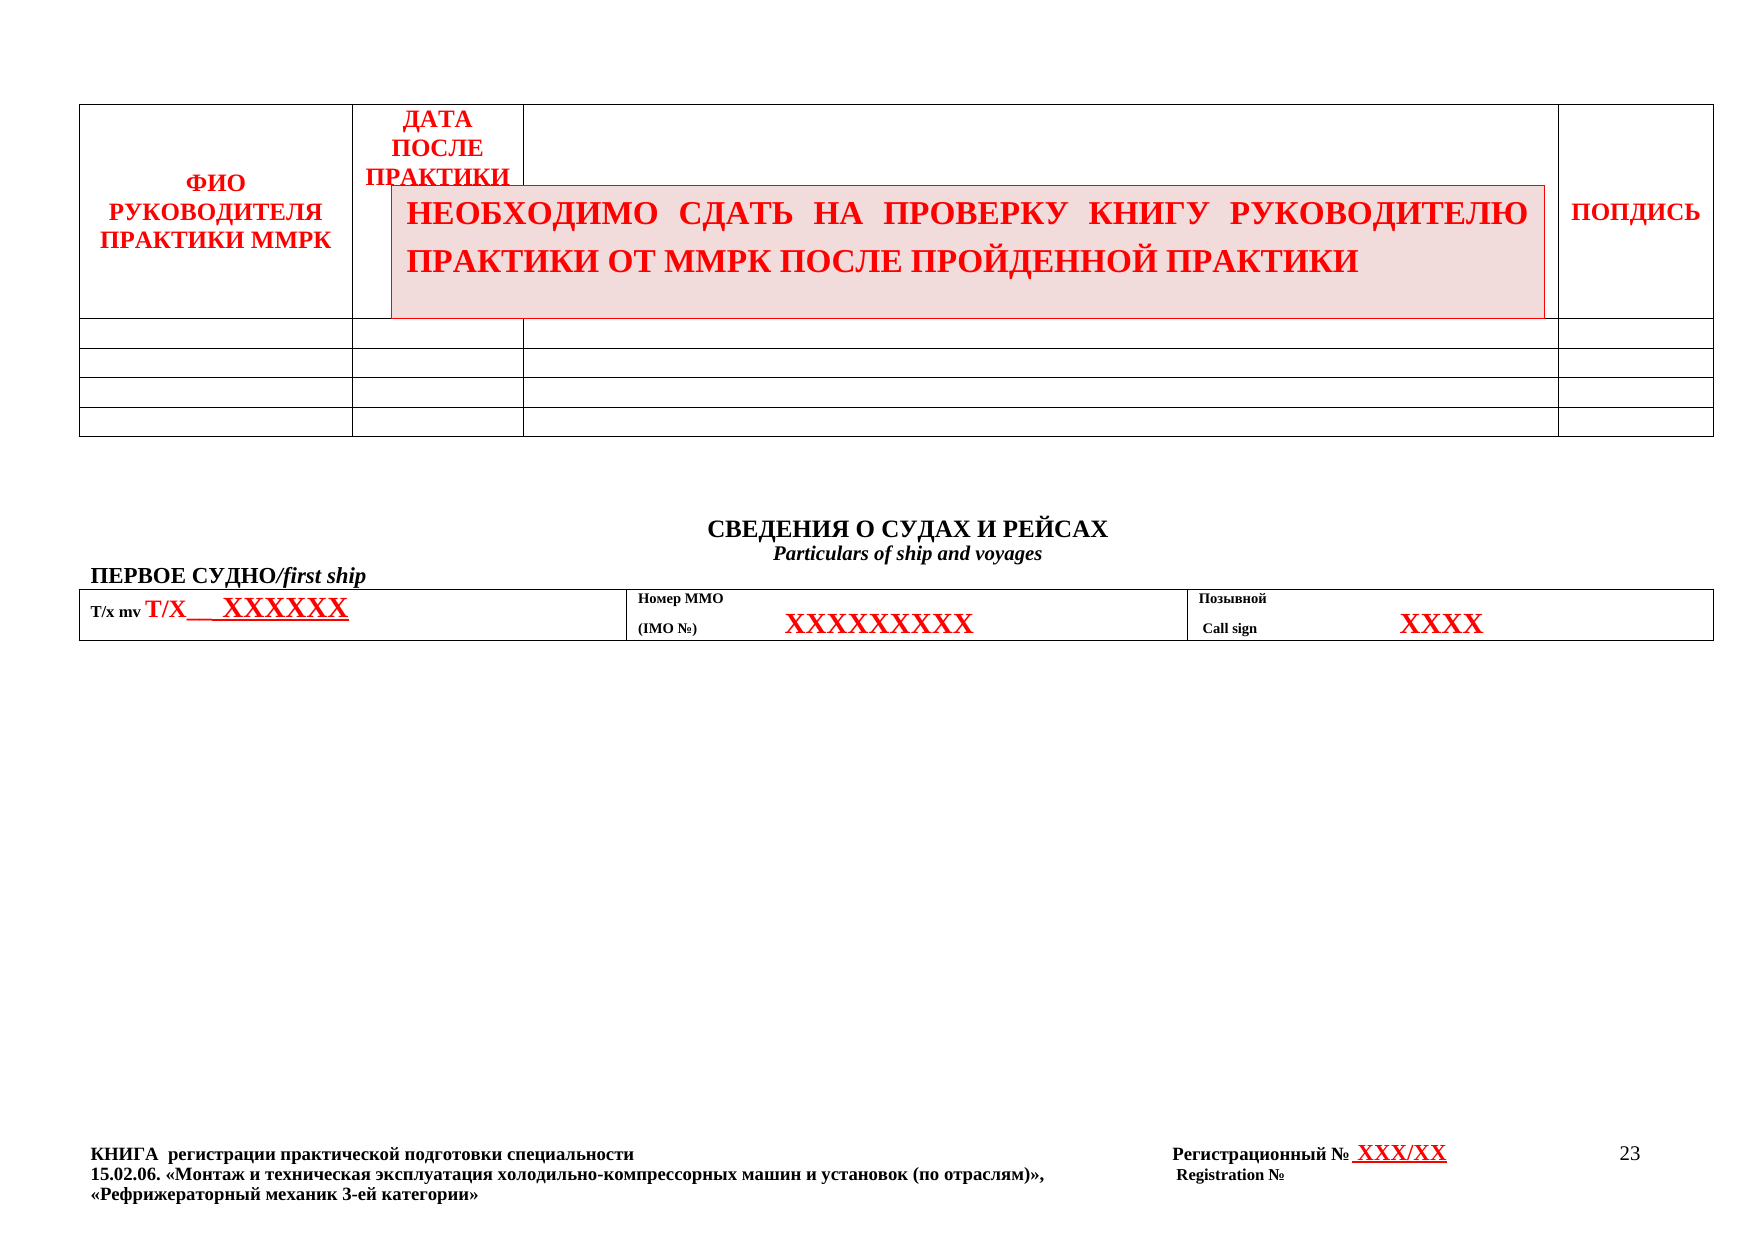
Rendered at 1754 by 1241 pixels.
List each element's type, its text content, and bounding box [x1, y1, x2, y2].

table_cell [1559, 319, 1713, 347]
table_cell [80, 408, 352, 436]
table_cell [80, 349, 352, 377]
table_cell [353, 408, 523, 436]
table_cell [1559, 408, 1713, 436]
table_cell [524, 408, 1558, 436]
table_cell [524, 349, 1558, 377]
table_header Позывной Call sign ХХХХ [1188, 590, 1713, 640]
table_cell ПОПДИСЬ [1559, 105, 1713, 318]
table_cell [80, 319, 352, 347]
table_cell [524, 378, 1558, 407]
text СВЕДЕНИЯ О СУДАХ И РЕЙСАХ [90, 516, 1725, 543]
table_cell [353, 319, 523, 347]
table_cell [353, 349, 523, 377]
text Particulars of ship and voyages [90, 543, 1725, 565]
text ПЕРВОЕ СУДНО/first ship [90, 565, 1725, 589]
table_cell [353, 378, 523, 407]
table_cell [1559, 378, 1713, 407]
table_header Номер ММО (IMO №) ХХХХХХХХХ [627, 590, 1187, 640]
table_cell ФИО РУКОВОДИТЕЛЯ ПРАКТИКИ ММРК [80, 105, 352, 318]
table_cell [524, 319, 1558, 347]
table_header Т/х mv Т/Х__ ХХХХХХ [80, 590, 626, 640]
table_cell [1559, 349, 1713, 377]
table_cell ДАТА ПОСЛЕ ПРАКТИКИ [353, 105, 523, 318]
table_cell БЕЗ ЗАМЕЧАНИЙ [524, 105, 1558, 318]
table_cell [80, 378, 352, 407]
